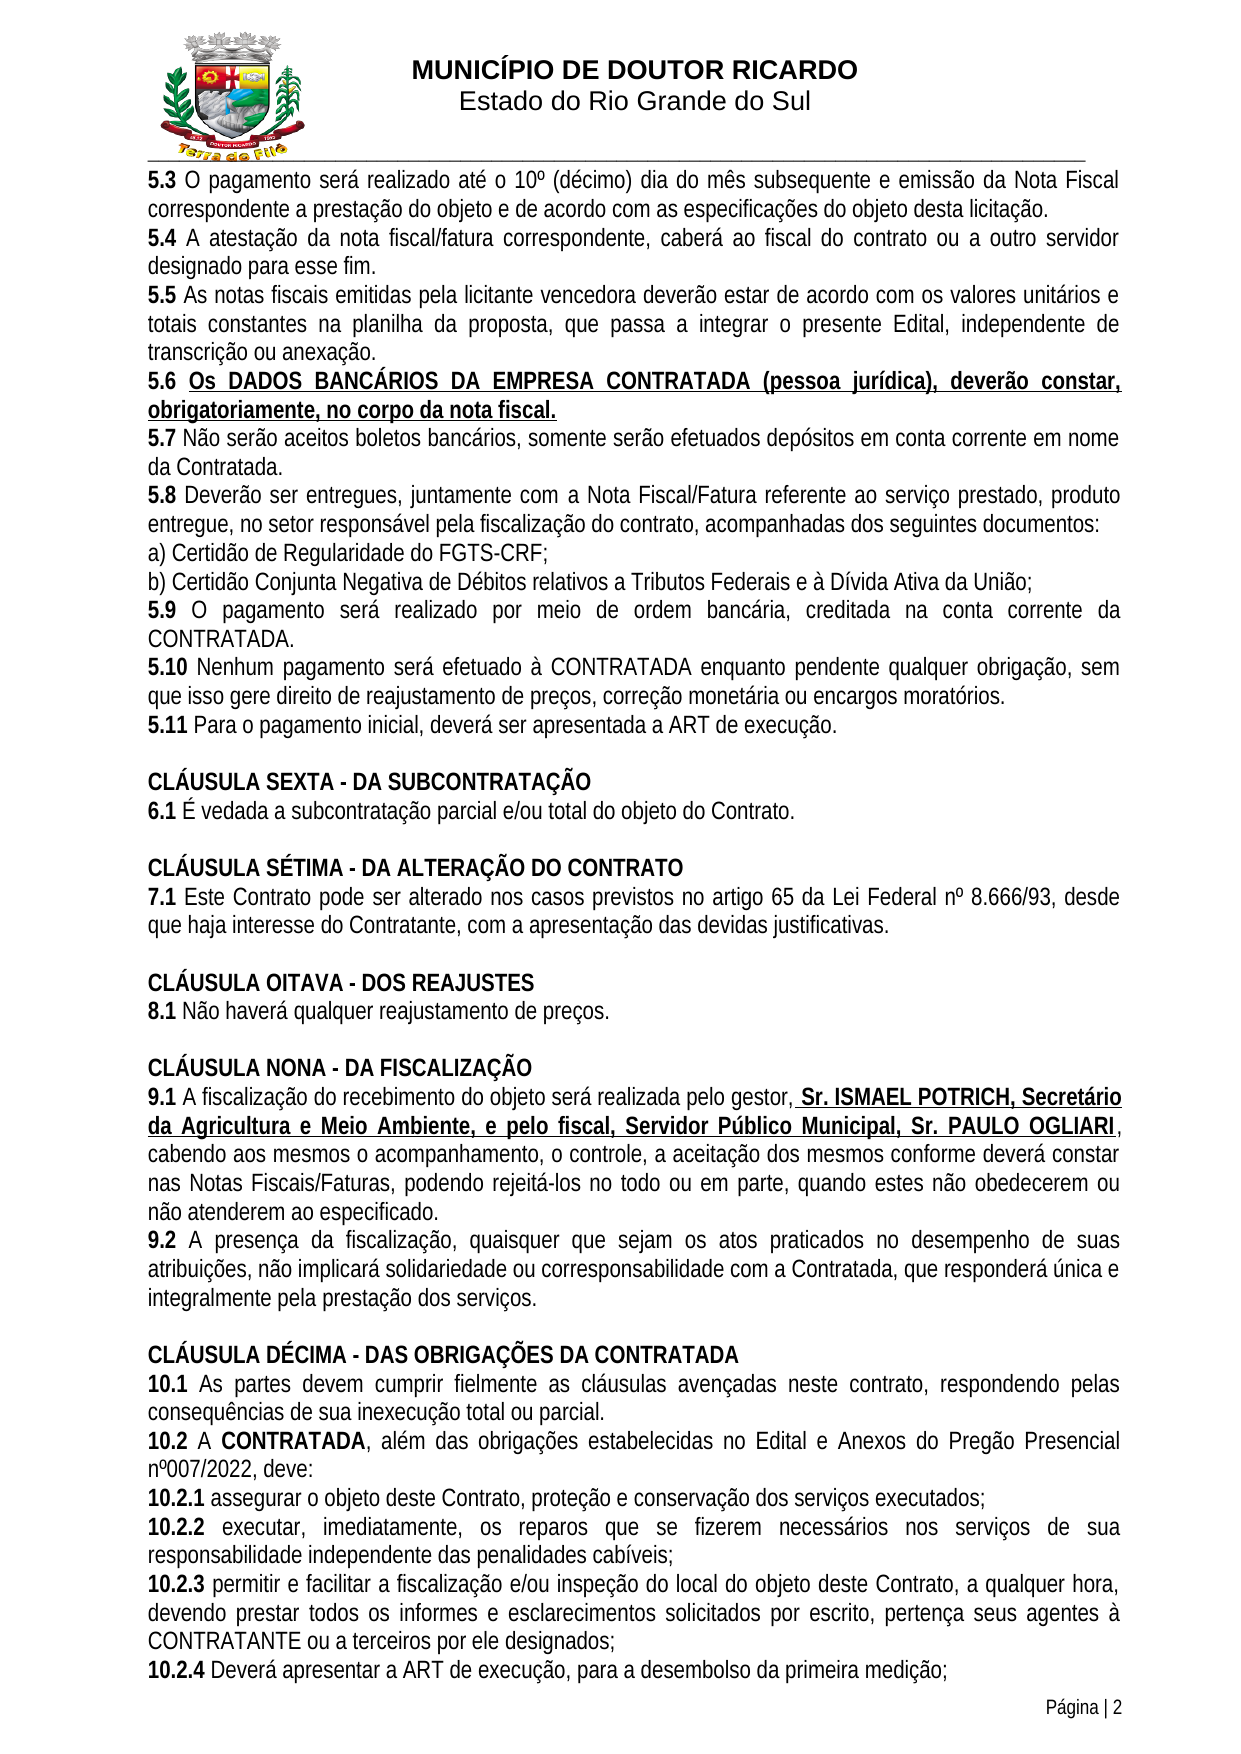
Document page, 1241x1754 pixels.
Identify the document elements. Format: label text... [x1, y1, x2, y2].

text 10.2.3 permitir e facilitar a fiscalização e/ou inspeção do local do objeto deste Contrato, a qualquer hora, devendo prestar todos os informes e esclarecimentos solicitados por escrito, pertença seus agentes à CONTRATANTE ou a terceiros por ele designados; [148, 1569, 1122, 1655]
picture [147, 162, 315, 184]
text 7.1 Este Contrato pode ser alterado nos casos previstos no artigo 65 da Lei Federal nº 8.666/93, desde que haja interesse do Contratante, com a apresentação das devidas justificativas. [148, 882, 1122, 939]
text a) Certidão de Regularidade do FGTS-CRF; [148, 538, 1122, 566]
text 10.2 A CONTRATADA, além das obrigações estabelecidas no Edital e Anexos do Pregão Presencial nº007/2022, deve: [148, 1426, 1122, 1483]
text 8.1 Não haverá qualquer reajustamento de preços. [148, 996, 1122, 1025]
text 5.9 O pagamento será realizado por meio de ordem bancária, creditada na conta corrente da CONTRATADA. [148, 595, 1122, 652]
text CLÁUSULA SEXTA - DA SUBCONTRATAÇÃO [148, 767, 1122, 796]
text 5.3 O pagamento será realizado até o 10º (décimo) dia do mês subsequente e emissão da Nota Fiscal correspondente a prestação do objeto e de acordo com as especificações do objeto desta licitação. [148, 165, 1122, 223]
text 5.7 Não serão aceitos boletos bancários, somente serão efetuados depósitos em conta corrente em nome da Contratada. [148, 423, 1122, 481]
text CLÁUSULA NONA - DA FISCALIZAÇÃO [148, 1053, 1122, 1082]
text CLÁUSULA SÉTIMA - DA ALTERAÇÃO DO CONTRATO [148, 853, 1122, 882]
text CLÁUSULA OITAVA - DOS REAJUSTES [148, 967, 1122, 996]
picture [147, 21, 315, 161]
text 5.6 Os DADOS BANCÁRIOS DA EMPRESA CONTRATADA (pessoa jurídica), deverão constar, obrigatoriamente, no corpo da nota fiscal. [148, 366, 1122, 423]
text 5.5 As notas fiscais emitidas pela licitante vencedora deverão estar de acordo com os valores unitários e totais constantes na planilha da proposta, que passa a integrar o presente Edital, independente de transcrição ou anexação. [148, 280, 1122, 366]
text 10.1 As partes devem cumprir fielmente as cláusulas avençadas neste contrato, respondendo pelas consequências de sua inexecução total ou parcial. [148, 1368, 1122, 1426]
text b) Certidão Conjunta Negativa de Débitos relativos a Tributos Federais e à Dívida Ativa da União; [148, 566, 1122, 595]
text 6.1 É vedada a subcontratação parcial e/ou total do objeto do Contrato. [148, 796, 1122, 824]
text 10.2.2 executar, imediatamente, os reparos que se fizerem necessários nos serviços de sua responsabilidade independente das penalidades cabíveis; [148, 1512, 1122, 1569]
text 9.2 A presença da fiscalização, quaisquer que sejam os atos praticados no desempenho de suas atribuições, não implicará solidariedade ou corresponsabilidade com a Contratada, que responderá única e integralmente pela prestação dos serviços. [148, 1225, 1122, 1311]
text 5.4 A atestação da nota fiscal/fatura correspondente, caberá ao fiscal do contrato ou a outro servidor designado para esse fim. [148, 223, 1122, 280]
text 10.2.4 Deverá apresentar a ART de execução, para a desembolso da primeira medição; [148, 1655, 1122, 1684]
text 5.10 Nenhum pagamento será efetuado à CONTRATADA enquanto pendente qualquer obrigação, sem que isso gere direito de reajustamento de preços, correção monetária ou encargos moratórios. [148, 652, 1122, 710]
text 5.8 Deverão ser entregues, juntamente com a Nota Fiscal/Fatura referente ao serviço prestado, produto entregue, no setor responsável pela fiscalização do contrato, acompanhadas dos seguintes documentos: [148, 481, 1122, 538]
text 5.11 Para o pagamento inicial, deverá ser apresentada a ART de execução. [148, 710, 1122, 738]
text 10.2.1 assegurar o objeto deste Contrato, proteção e conservação dos serviços executados; [148, 1483, 1122, 1512]
text 9.1 A fiscalização do recebimento do objeto será realizada pelo gestor, Sr. ISMAEL POTRICH, Secretário da Agricultura e Meio Ambiente, e pelo fiscal, Servidor Público Municipal, Sr. PAULO OGLIARI, cabendo aos mesmos o acompanhamento, o controle, a aceitação dos mesmos conforme deverá constar nas Notas Fiscais/Faturas, podendo rejeitá-los no todo ou em parte, quando estes não obedecerem ou não atenderem ao especificado. [148, 1082, 1122, 1225]
text CLÁUSULA DÉCIMA - DAS OBRIGAÇÕES DA CONTRATADA [148, 1340, 1122, 1368]
